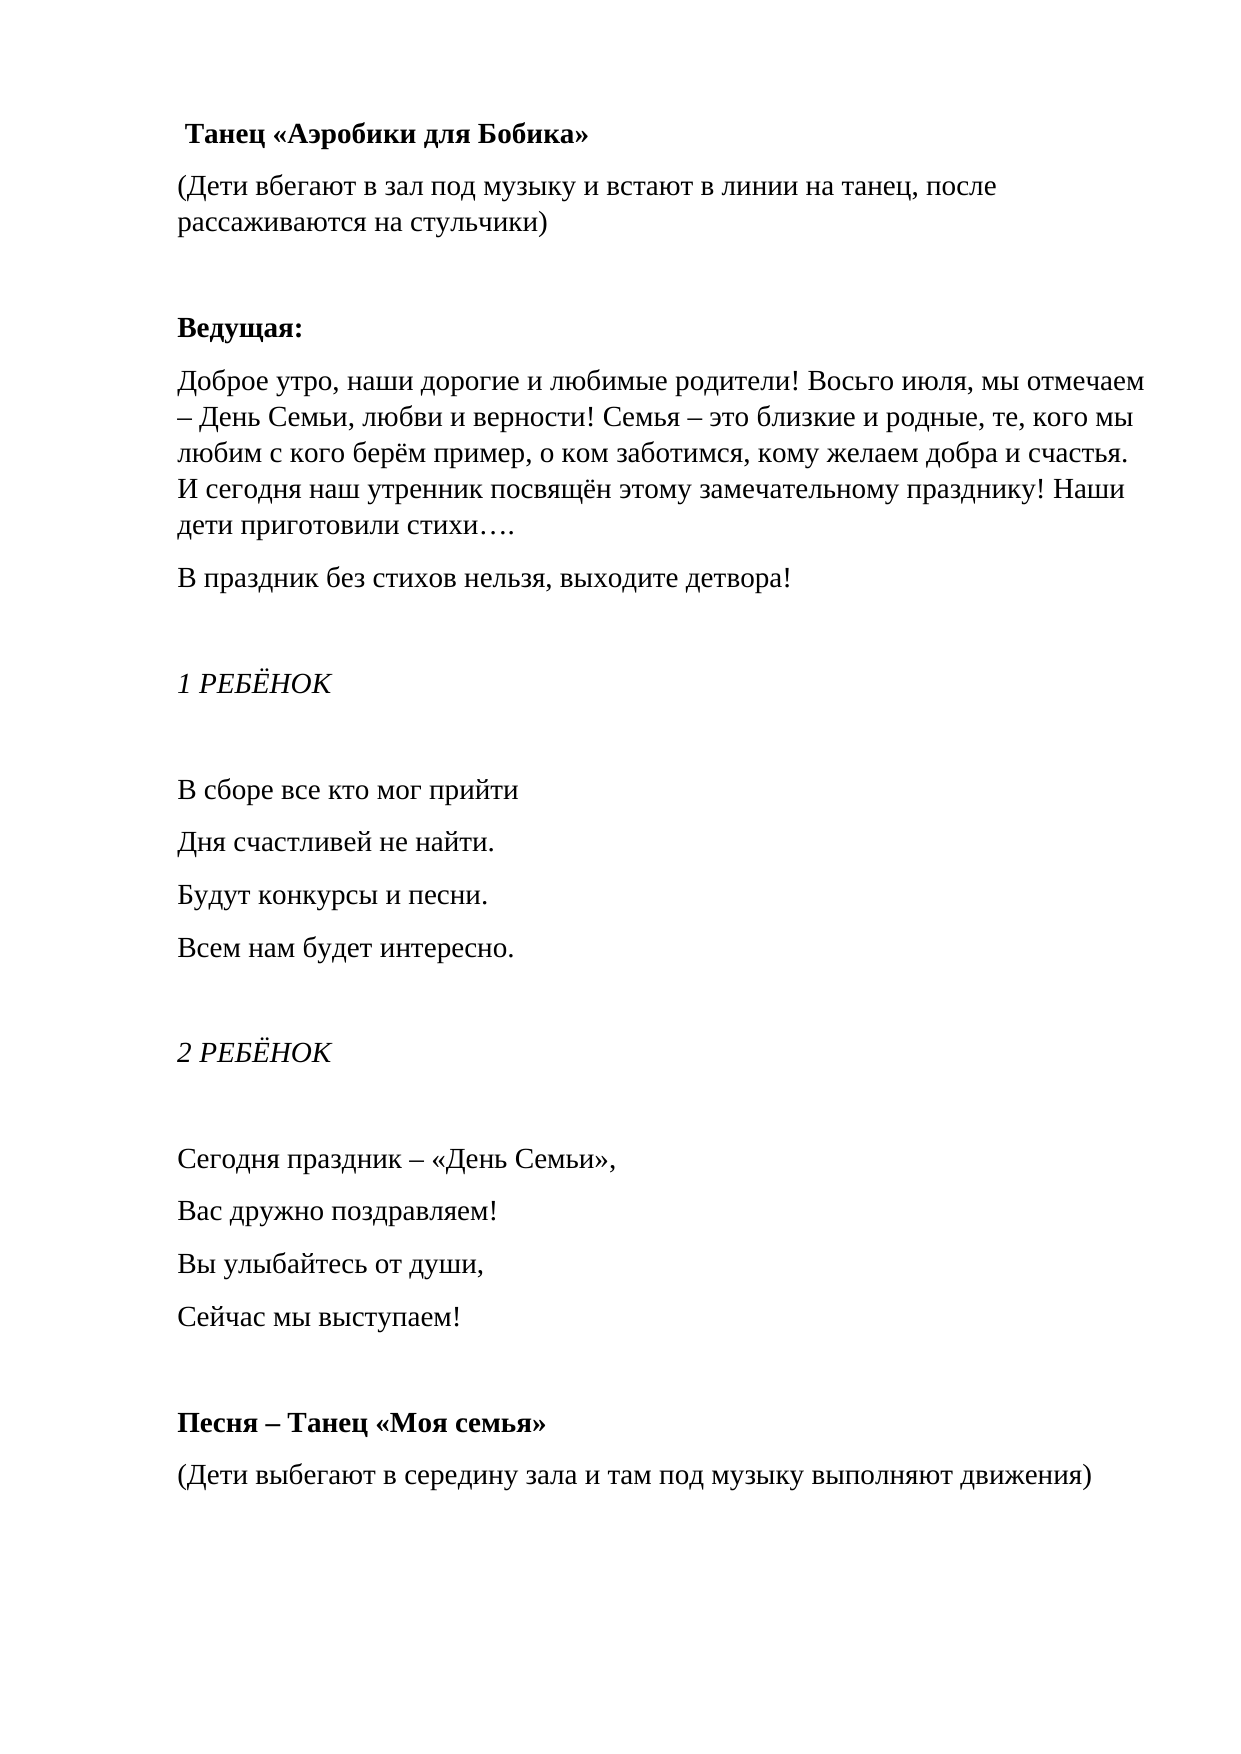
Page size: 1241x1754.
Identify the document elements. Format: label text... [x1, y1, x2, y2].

text Сегодня праздник – «День Семьи», Вас дружно поздравляем! [177, 1141, 618, 1227]
text Вы улыбайтесь от души, Сейчас мы выступаем! [177, 1246, 486, 1332]
text (Дети выбегают в середину зала и там под музыку выполняют движения) [177, 1457, 1161, 1491]
subtitle Ведущая: [177, 311, 1161, 344]
text В праздник без стихов нельзя, выходите детвора! [177, 560, 1161, 594]
text В сборе все кто мог прийти Дня счастливей не найти. [177, 772, 542, 858]
text Доброе утро, наши дорогие и любимые родители! Восьго июля, мы отмечаем [177, 363, 1161, 396]
text Будут конкурсы и песни. Всем нам будет интересно. [177, 877, 542, 963]
list РЕБЁНОК [177, 1035, 1161, 1069]
subtitle Танец «Аэробики для Бобика» [184, 116, 1161, 150]
text (Дети вбегают в зал под музыку и встают в линии на танец, после рассаживаются на стульчики) [177, 168, 1161, 238]
text – День Семьи, любви и верности! Семья – это близкие и родные, те, кого мы любим с кого берём пример, о ком заботимся, кому желаем добра и счастья. И сегодня наш утренник посвящён этому замечательному празднику! Наши дети приготовили стихи…. [177, 399, 1136, 541]
subtitle Песня – Танец «Моя семья» [177, 1405, 1161, 1438]
list РЕБЁНОК [177, 666, 1161, 699]
